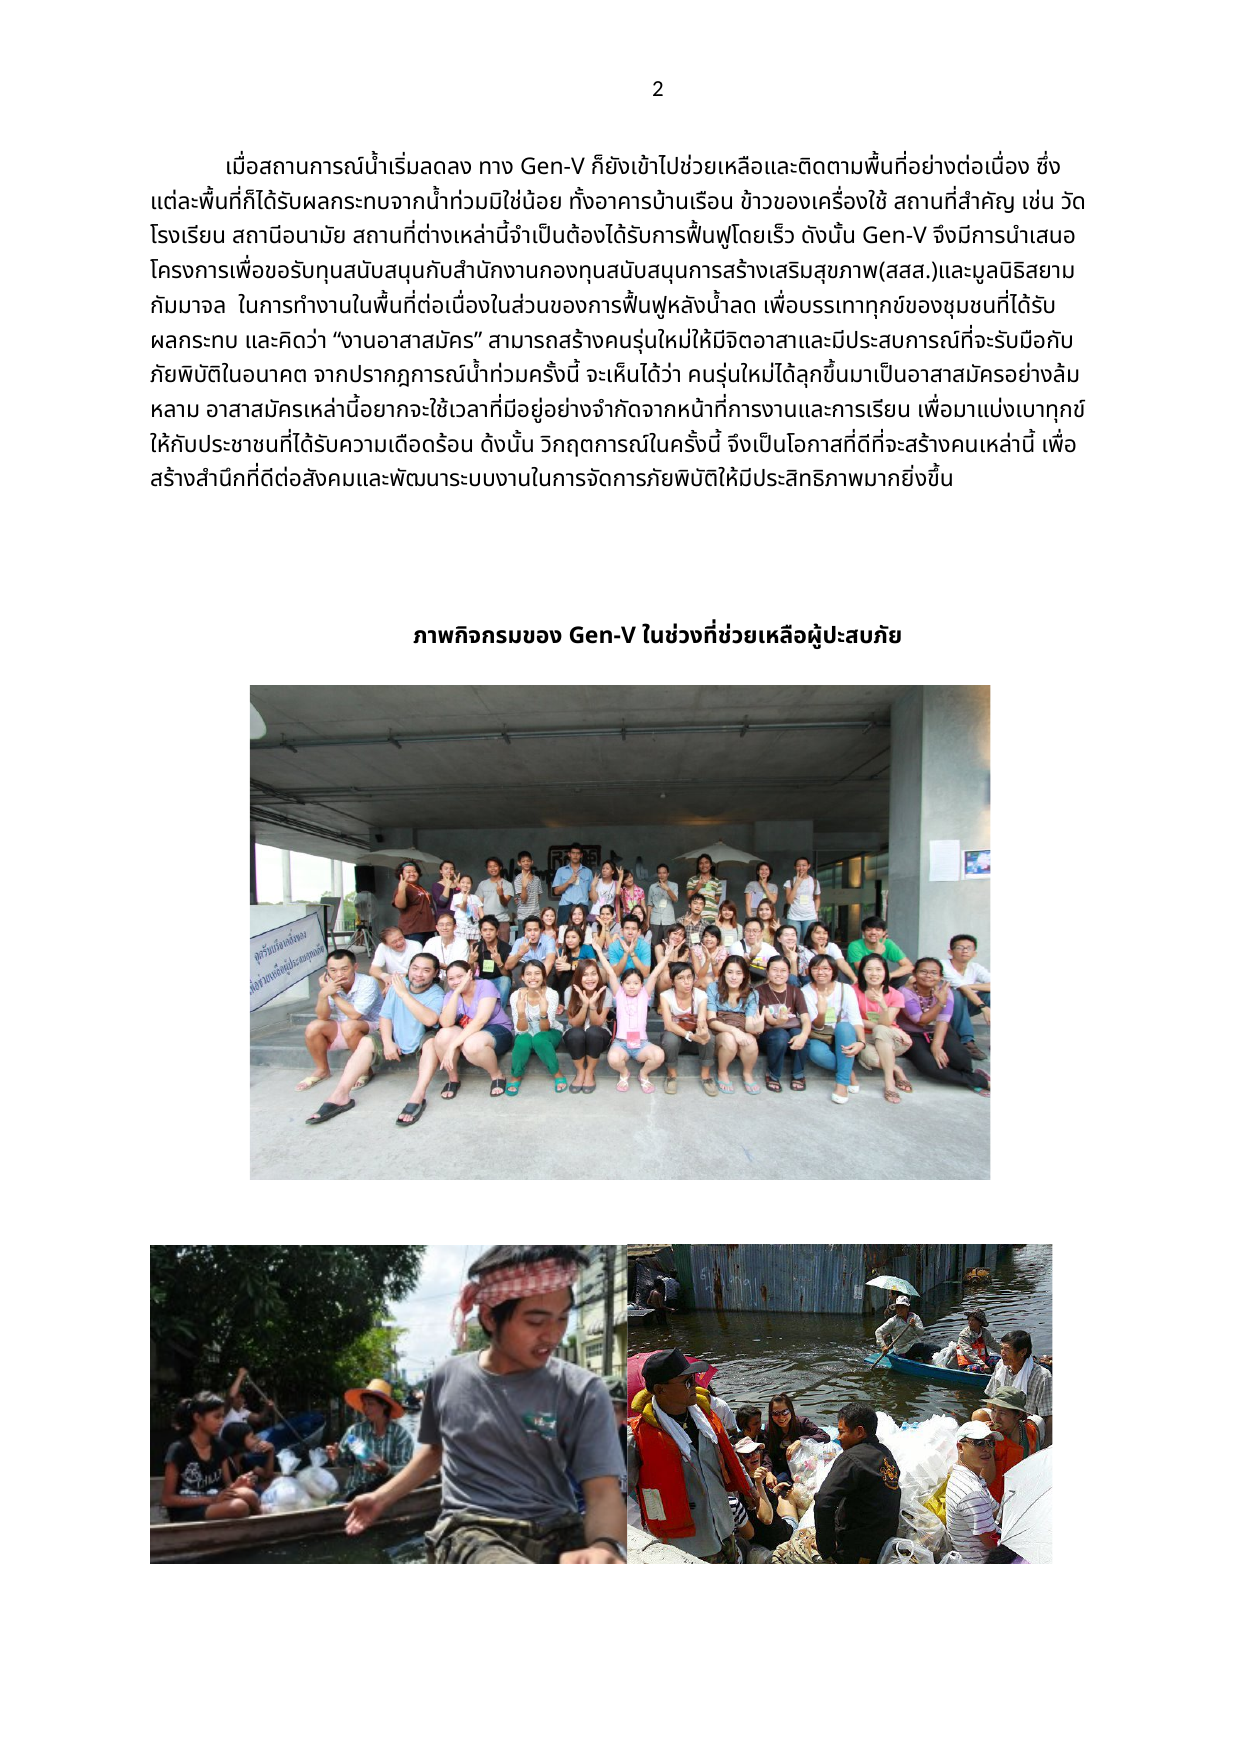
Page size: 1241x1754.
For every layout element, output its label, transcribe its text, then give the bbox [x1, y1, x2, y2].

text ภาพกิจกรมของ Gen-V ในช่วงที่ช่วยเหลือผู้ปะสบภัย [150, 619, 1090, 654]
picture [249, 685, 991, 1180]
picture [150, 1244, 1053, 1564]
text เมื่อสถานการณ์น้ำเริ่มลดลง ทาง Gen-V ก็ยังเข้าไปช่วยเหลือและติดตามพื้นที่อย่างต่อเนื่อง ซึ่งแต่ละพื้นที่ก็ได้รับผลกระทบจากน้ำท่วมมิใช่น้อย ทั้งอาคารบ้านเรือน ข้าวของเครื่องใช้ สถานที่สำคัญ เช่น วัด โรงเรียน สถานีอนามัย สถานที่ต่างเหล่านี้จำเป็นต้องได้รับการฟื้นฟูโดยเร็ว ดังนั้น Gen-V จึงมีการนำเสนอโครงการเพื่อขอรับทุนสนับสนุนกับสำนักงานกองทุนสนับสนุนการสร้างเสริมสุขภาพ(สสส.)และมูลนิธิสยามกัมมาจล ในการทำงานในพื้นที่ต่อเนื่องในส่วนของการฟื้นฟูหลังน้ำลด เพื่อบรรเทาทุกข์ของชุมชนที่ได้รับผลกระทบ และคิดว่า “งานอาสาสมัคร” สามารถสร้างคนรุ่นใหม่ให้มีจิตอาสาและมีประสบการณ์ที่จะรับมือกับภัยพิบัติในอนาคต จากปรากฎการณ์น้ำท่วมครั้งนี้ จะเห็นได้ว่า คนรุ่นใหม่ได้ลุกขึ้นมาเป็นอาสาสมัครอย่างล้มหลาม อาสาสมัครเหล่านี้อยากจะใช้เวลาที่มีอยู่อย่างจำกัดจากหน้าที่การงานและการเรียน เพื่อมาแบ่งเบาทุกข์ให้กับประชาชนที่ได้รับความเดือดร้อน ด้งนั้น วิกฤตการณ์ในครั้งนี้ จึงเป็นโอกาสที่ดีที่จะสร้างคนเหล่านี้ เพื่อสร้างสำนึกที่ดีต่อสังคมและพัฒนาระบบงานในการจัดการภัยพิบัติให้มีประสิทธิภาพมากยิ่งขึ้น [150, 150, 1090, 497]
